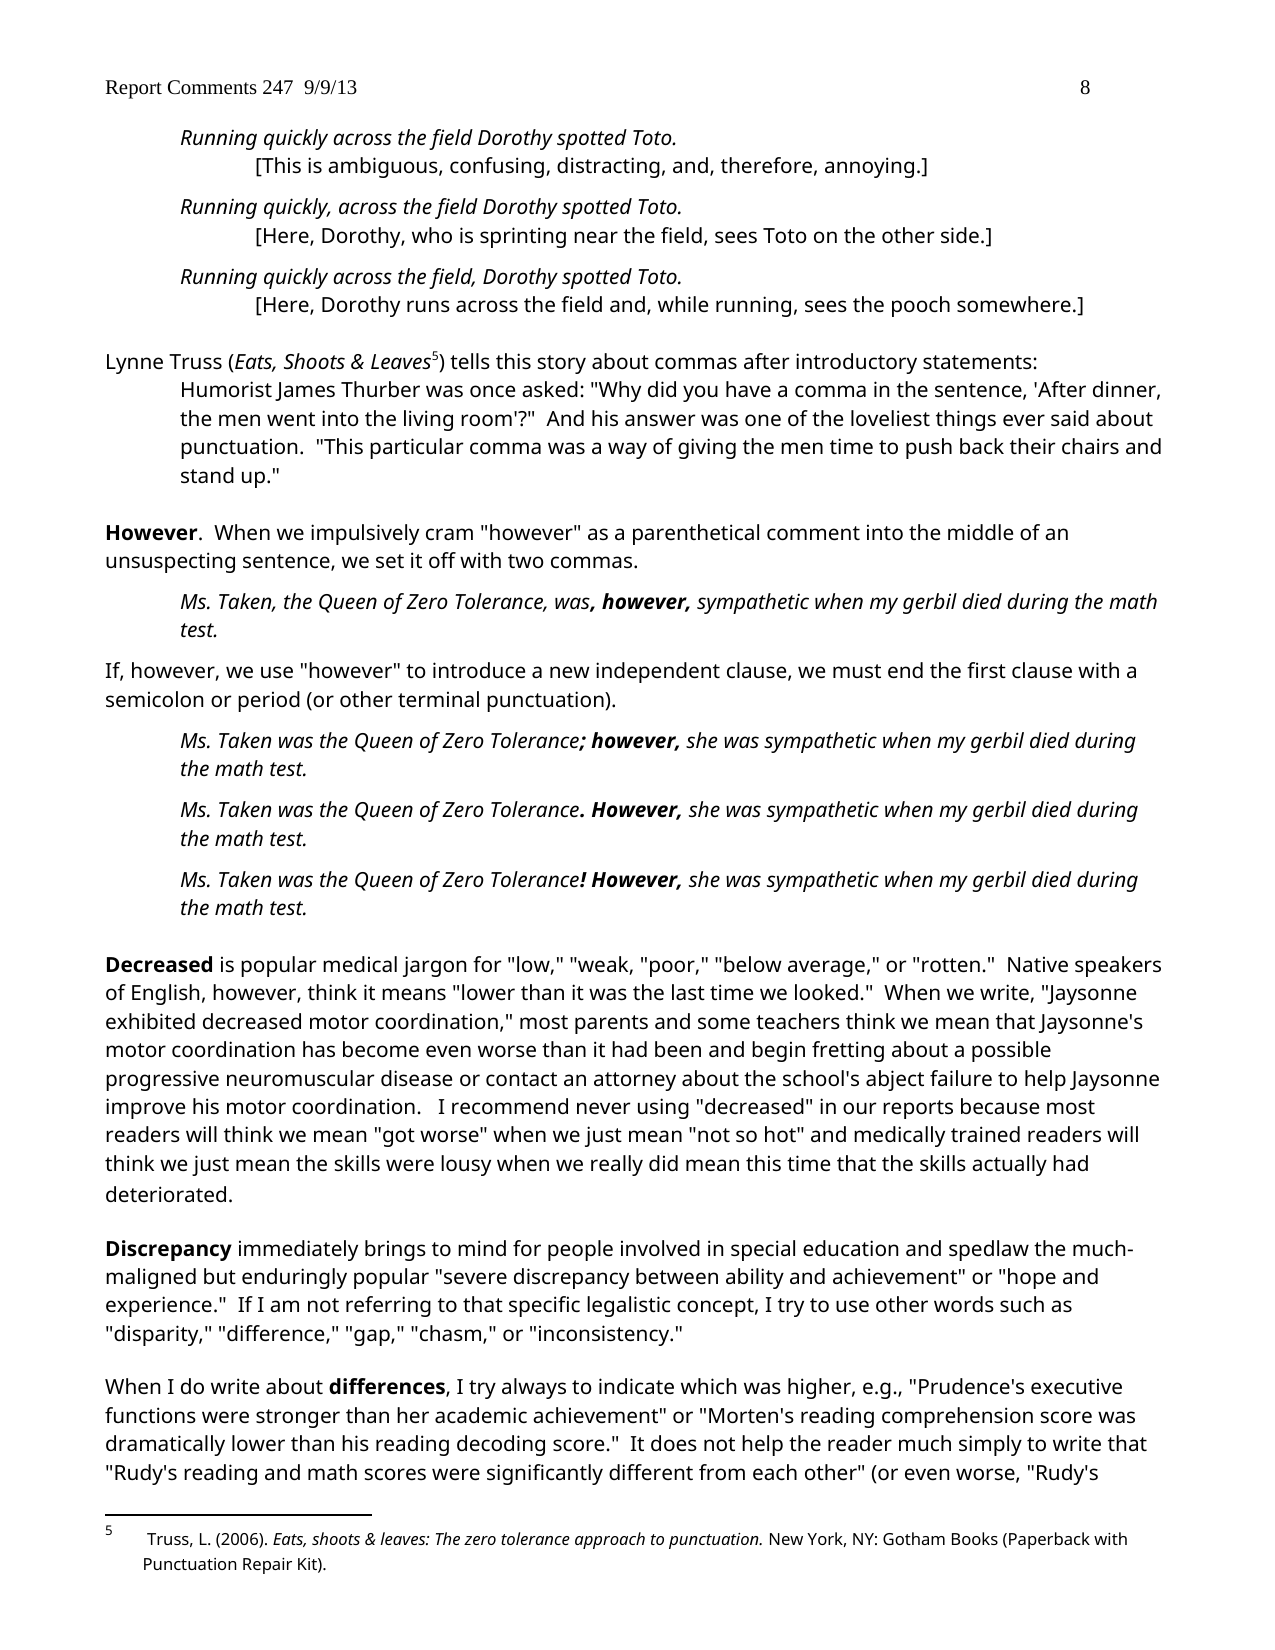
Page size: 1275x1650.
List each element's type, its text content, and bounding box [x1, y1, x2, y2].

text Ms. Taken was the Queen of Zero Tolerance! However, she was sympathetic when my gerbil died during the math test. [180, 865, 1170, 922]
text Running quickly across the field Dorothy spotted Toto. [180, 123, 1170, 152]
text However. When we impulsively cram "however" as a parenthetical comment into the middle of an unsuspecting sentence, we set it off with two commas. [105, 518, 1170, 575]
text [Here, Dorothy, who is sprinting near the field, sees Toto on the other side.] [180, 221, 1170, 249]
text Humorist James Thurber was once asked: "Why did you have a comma in the sentence, 'After dinner, the men went into the living room'?" And his answer was one of the loveliest things ever said about punctuation. "This particular comma was a way of giving the men time to push back their chairs and stand up." [180, 376, 1170, 489]
text [This is ambiguous, confusing, distracting, and, therefore, annoying.] [180, 152, 1170, 180]
text Running quickly, across the field Dorothy spotted Toto. [180, 192, 1170, 221]
text Ms. Taken, the Queen of Zero Tolerance, was, however, sympathetic when my gerbil died during the math test. [180, 587, 1170, 644]
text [105, 1372, 1170, 1486]
text Ms. Taken was the Queen of Zero Tolerance; however, she was sympathetic when my gerbil died during the math test. [180, 726, 1170, 783]
text [Here, Dorothy runs across the field and, while running, sees the pooch somewhere.] [180, 290, 1170, 319]
text Lynne Truss (Eats, Shoots & Leaves) tells this story about commas after introductory statements: [105, 347, 1170, 376]
text Decreased is popular medical jargon for "low," "weak, "poor," "below average," or "rotten." Native speakers of English, however, think it means "lower than it was the last time we looked." When we write, "Jaysonne exhibited decreased motor coordination," most parents and some teachers think we mean that Jaysonne's motor coordination has become even worse than it had been and begin fretting about a possible progressive neuromuscular disease or contact an attorney about the school's abject failure to help Jaysonne improve his motor coordination. I recommend never using "decreased" in our reports because most readers will think we mean "got worse" when we just mean "not so hot" and medically trained readers will think we just mean the skills were lousy when we really did mean this time that the skills actually had deteriorated. [105, 950, 1170, 1209]
text Running quickly across the field, Dorothy spotted Toto. [180, 262, 1170, 290]
text If, however, we use "however" to introduce a new independent clause, we must end the first clause with a semicolon or period (or other terminal punctuation). [105, 657, 1170, 713]
text Ms. Taken was the Queen of Zero Tolerance. However, she was sympathetic when my gerbil died during the math test. [180, 795, 1170, 852]
text Discrepancy immediately brings to mind for people involved in special education and spedlaw the much-maligned but enduringly popular "severe discrepancy between ability and achievement" or "hope and experience." If I am not referring to that specific legalistic concept, I try to use other words such as "disparity," "difference," "gap," "chasm," or "inconsistency." [105, 1234, 1170, 1347]
